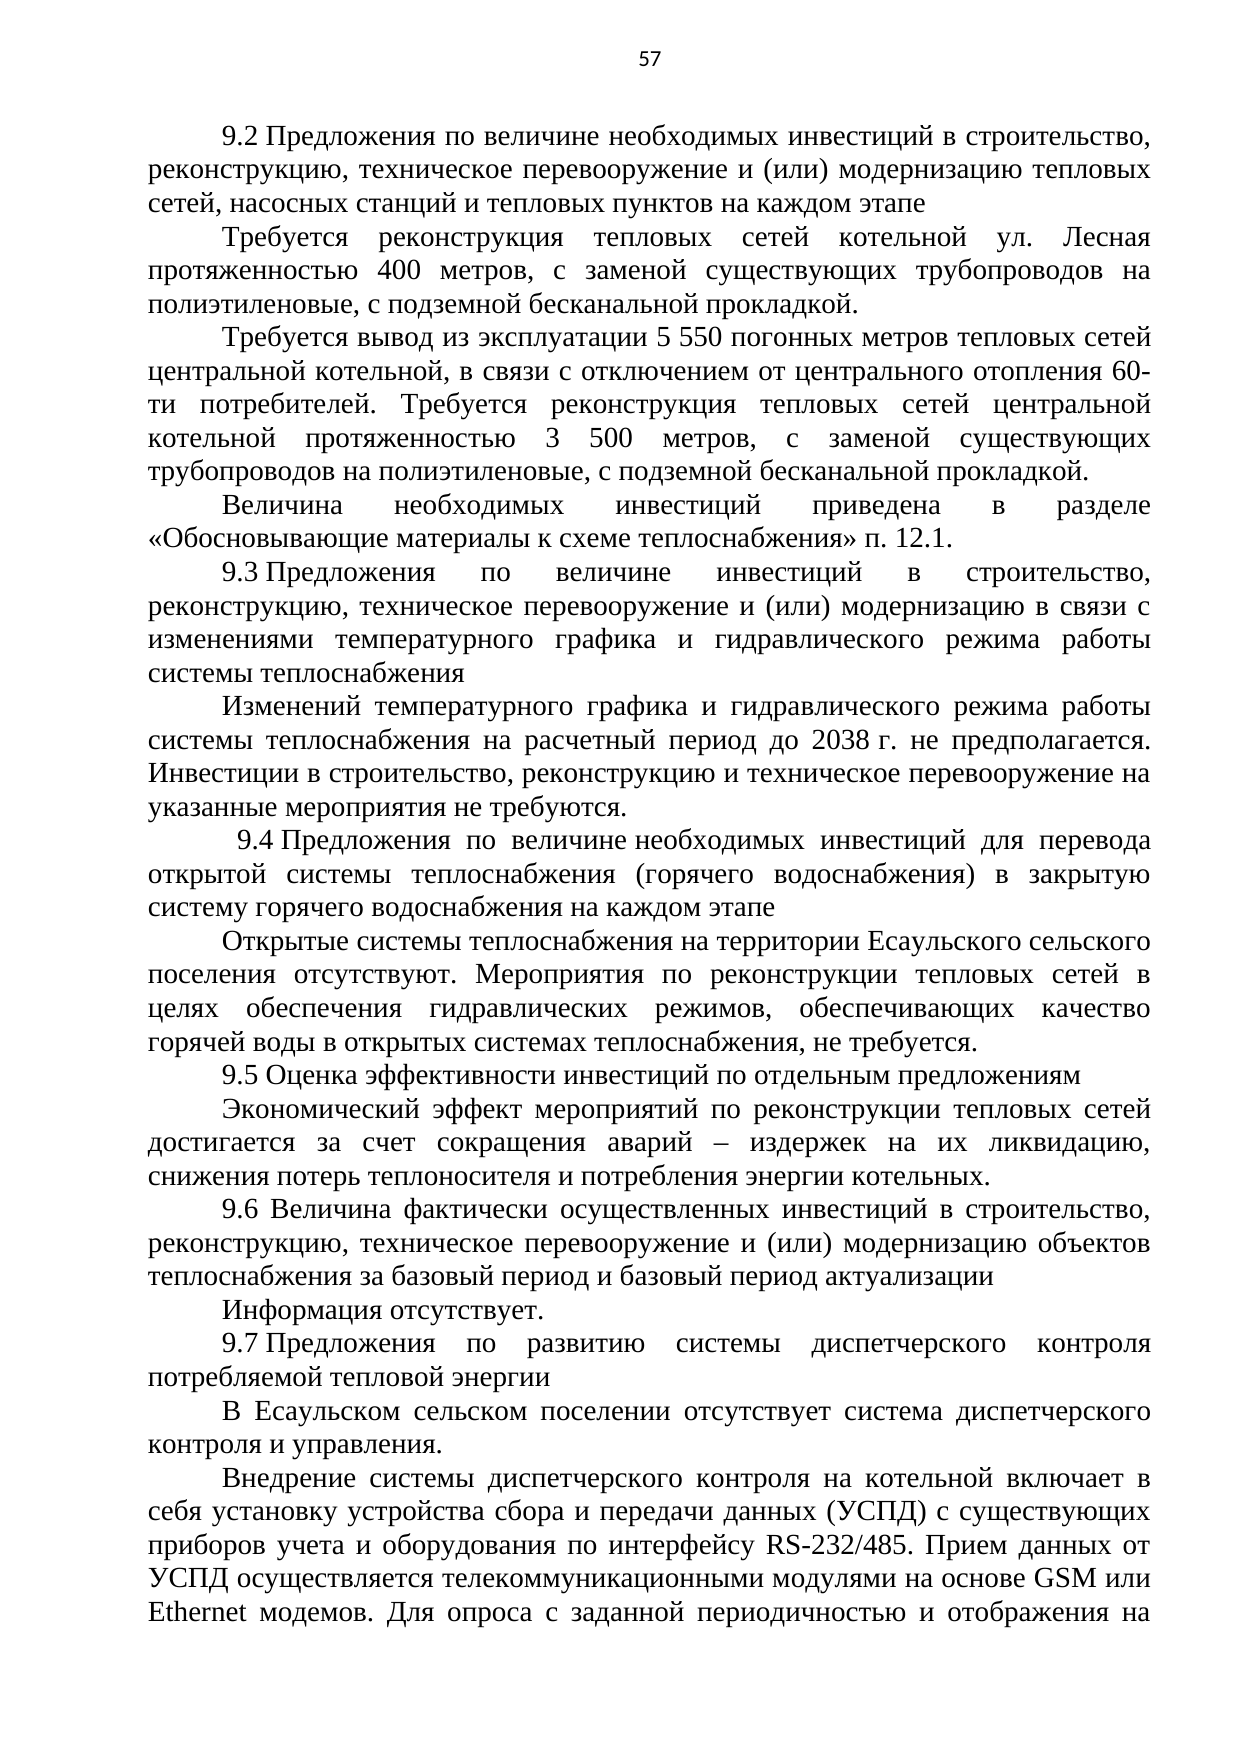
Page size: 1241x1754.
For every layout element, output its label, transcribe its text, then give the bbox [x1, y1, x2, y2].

subtitle 9.7 Предложения по развитию системы диспетчерского контроля потребляемой тепловой энергии [148, 1326, 1152, 1393]
text Экономический эффект мероприятий по реконструкции тепловых сетей достигается за счет сокращения аварий – издержек на их ликвидацию, снижения потерь теплоносителя и потребления энергии котельных. [148, 1091, 1152, 1191]
subtitle 9.5 Оценка эффективности инвестиций по отдельным предложениям [148, 1057, 1152, 1091]
text Требуется реконструкция тепловых сетей котельной ул. Лесная протяженностью 400 метров, с заменой существующих трубопроводов на полиэтиленовые, с подземной бесканальной прокладкой. [148, 219, 1152, 319]
list Информация отсутствует. [148, 1292, 1152, 1326]
subtitle 9.6 Величина фактически осуществленных инвестиций в строительство, реконструкцию, техническое перевооружение и (или) модернизацию объектов теплоснабжения за базовый период и базовый период актуализации [148, 1191, 1152, 1292]
subtitle 9.3 Предложения по величине инвестиций в строительство, реконструкцию, техническое перевооружение и (или) модернизацию в связи с изменениями температурного графика и гидравлического режима работы системы теплоснабжения [148, 554, 1152, 688]
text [148, 1460, 1152, 1627]
text 9.4 Предложения по величине необходимых инвестиций для перевода открытой системы теплоснабжения (горячего водоснабжения) в закрытую систему горячего водоснабжения на каждом этапе [148, 822, 1152, 923]
text Величина необходимых инвестиций приведена в разделе «Обосновывающие материалы к схеме теплоснабжения» п. 12.1. [148, 487, 1152, 554]
text Открытые системы теплоснабжения на территории Есаульского сельского поселения отсутствуют. Мероприятия по реконструкции тепловых сетей в целях обеспечения гидравлических режимов, обеспечивающих качество горячей воды в открытых системах теплоснабжения, не требуется. [148, 923, 1152, 1057]
text В Есаульском сельском поселении отсутствует система диспетчерского контроля и управления. [148, 1393, 1152, 1460]
text Изменений температурного графика и гидравлического режима работы системы теплоснабжения на расчетный период до 2038 г. не предполагается. Инвестиции в строительство, реконструкцию и техническое перевооружение на указанные мероприятия не требуются. [148, 688, 1152, 822]
subtitle 9.2 Предложения по величине необходимых инвестиций в строительство, реконструкцию, техническое перевооружение и (или) модернизацию тепловых сетей, насосных станций и тепловых пунктов на каждом этапе [148, 118, 1152, 219]
text Требуется вывод из эксплуатации 5 550 погонных метров тепловых сетей центральной котельной, в связи с отключением от центрального отопления 60-ти потребителей. Требуется реконструкция тепловых сетей центральной котельной протяженностью 3 500 метров, с заменой существующих трубопроводов на полиэтиленовые, с подземной бесканальной прокладкой. [148, 319, 1152, 487]
